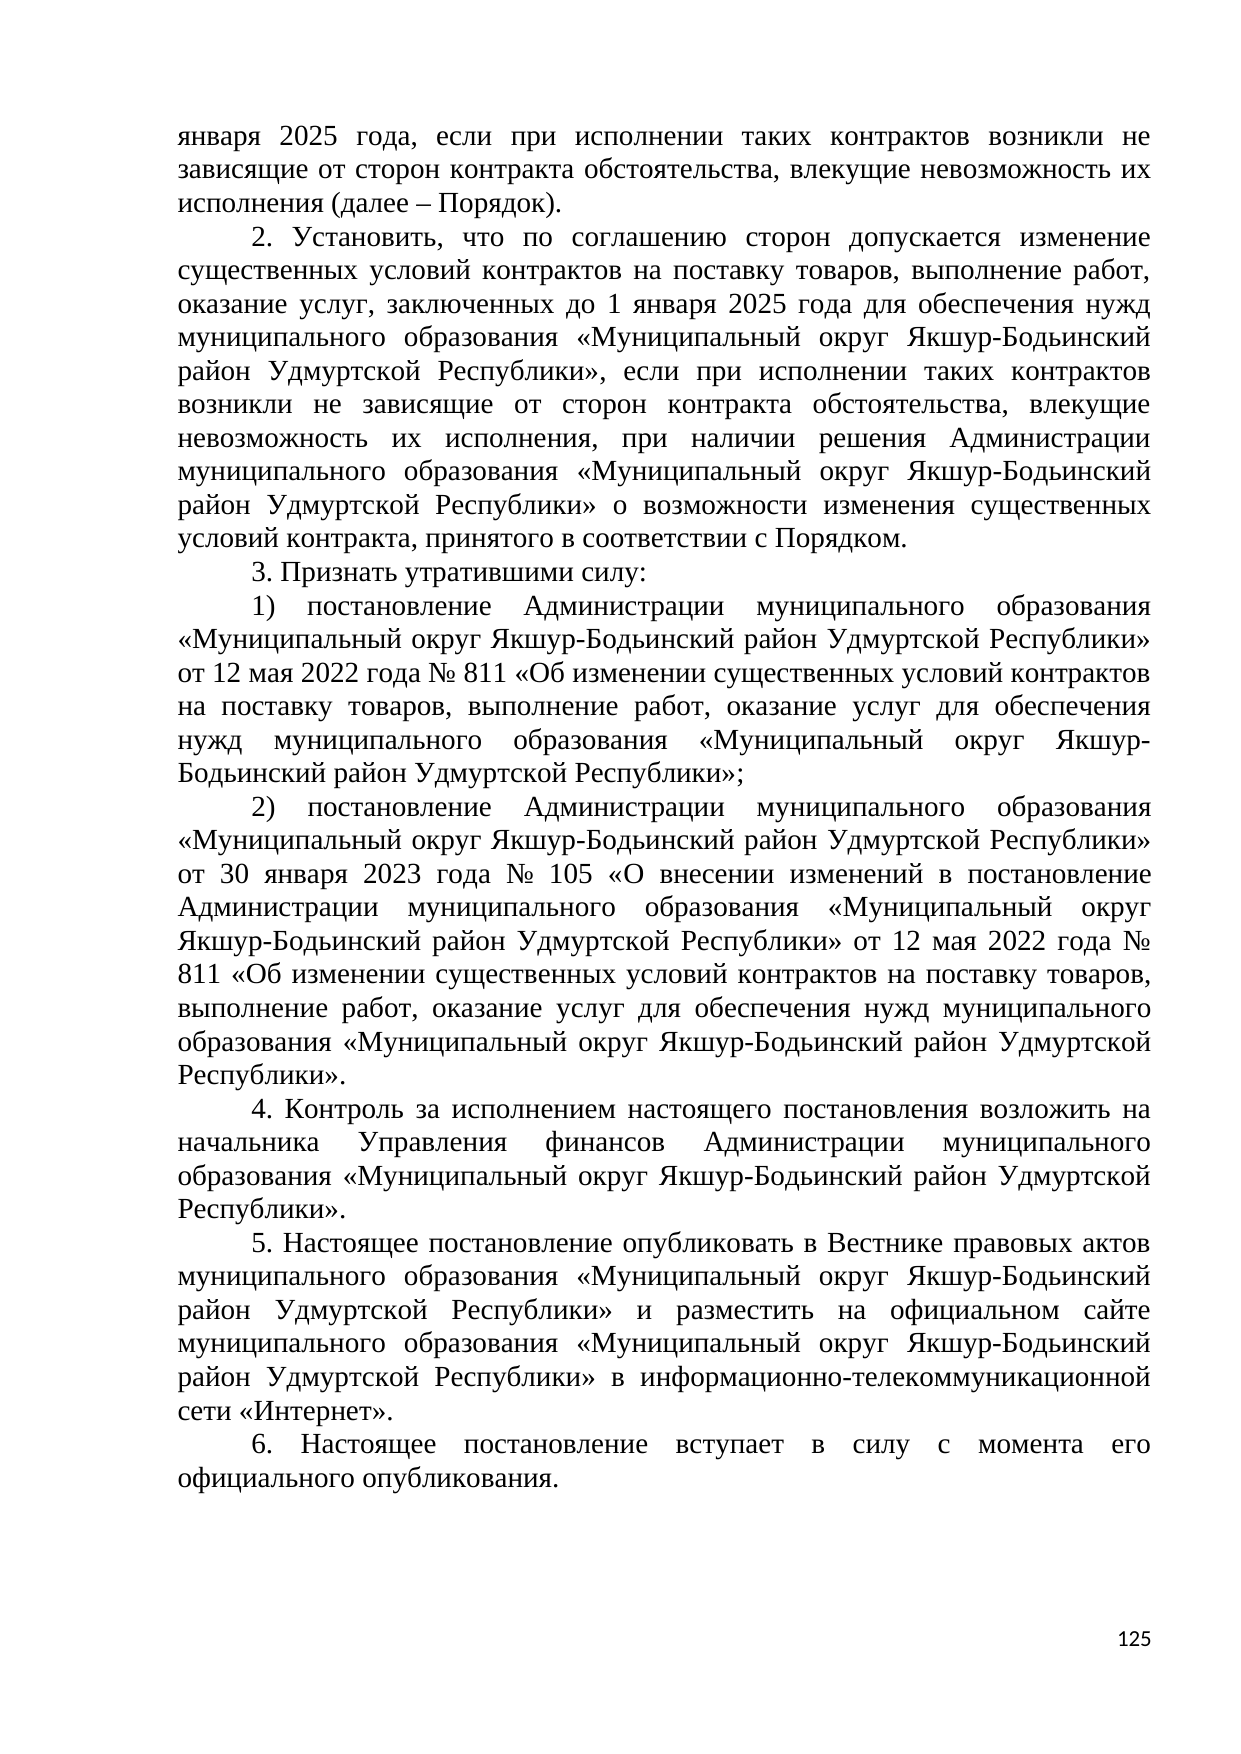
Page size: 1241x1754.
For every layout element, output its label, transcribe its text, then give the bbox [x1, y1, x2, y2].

text 4. Контроль за исполнением настоящего постановления возложить на начальника Управления финансов Администрации муниципального образования «Муниципальный округ Якшур-Бодьинский район Удмуртской Республики». [177, 1091, 1152, 1225]
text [177, 118, 1152, 219]
text 6. Настоящее постановление вступает в силу с момента его официального опубликования. [177, 1426, 1152, 1493]
text 5. Настоящее постановление опубликовать в Вестнике правовых актов муниципального образования «Муниципальный округ Якшур-Бодьинский район Удмуртской Республики» и разместить на официальном сайте муниципального образования «Муниципальный округ Якшур-Бодьинский район Удмуртской Республики» в информационно-телекоммуникационной сети «Интернет». [177, 1225, 1152, 1426]
text 3. Признать утратившими силу: [177, 554, 1152, 588]
text 2. Установить, что по соглашению сторон допускается изменение существенных условий контрактов на поставку товаров, выполнение работ, оказание услуг, заключенных до 1 января 2025 года для обеспечения нужд муниципального образования «Муниципальный округ Якшур-Бодьинский район Удмуртской Республики», если при исполнении таких контрактов возникли не зависящие от сторон контракта обстоятельства, влекущие невозможность их исполнения, при наличии решения Администрации муниципального образования «Муниципальный округ Якшур-Бодьинский район Удмуртской Республики» о возможности изменения существенных условий контракта, принятого в соответствии с Порядком. [177, 219, 1152, 554]
text 1) постановление Администрации муниципального образования «Муниципальный округ Якшур-Бодьинский район Удмуртской Республики» от 12 мая 2022 года № 811 «Об изменении существенных условий контрактов на поставку товаров, выполнение работ, оказание услуг для обеспечения нужд муниципального образования «Муниципальный округ Якшур-Бодьинский район Удмуртской Республики»; [177, 588, 1152, 789]
text 2) постановление Администрации муниципального образования «Муниципальный округ Якшур-Бодьинский район Удмуртской Республики» от 30 января 2023 года № 105 «О внесении изменений в постановление Администрации муниципального образования «Муниципальный округ Якшур-Бодьинский район Удмуртской Республики» от 12 мая 2022 года № 811 «Об изменении существенных условий контрактов на поставку товаров, выполнение работ, оказание услуг для обеспечения нужд муниципального образования «Муниципальный округ Якшур-Бодьинский район Удмуртской Республики». [177, 789, 1152, 1091]
